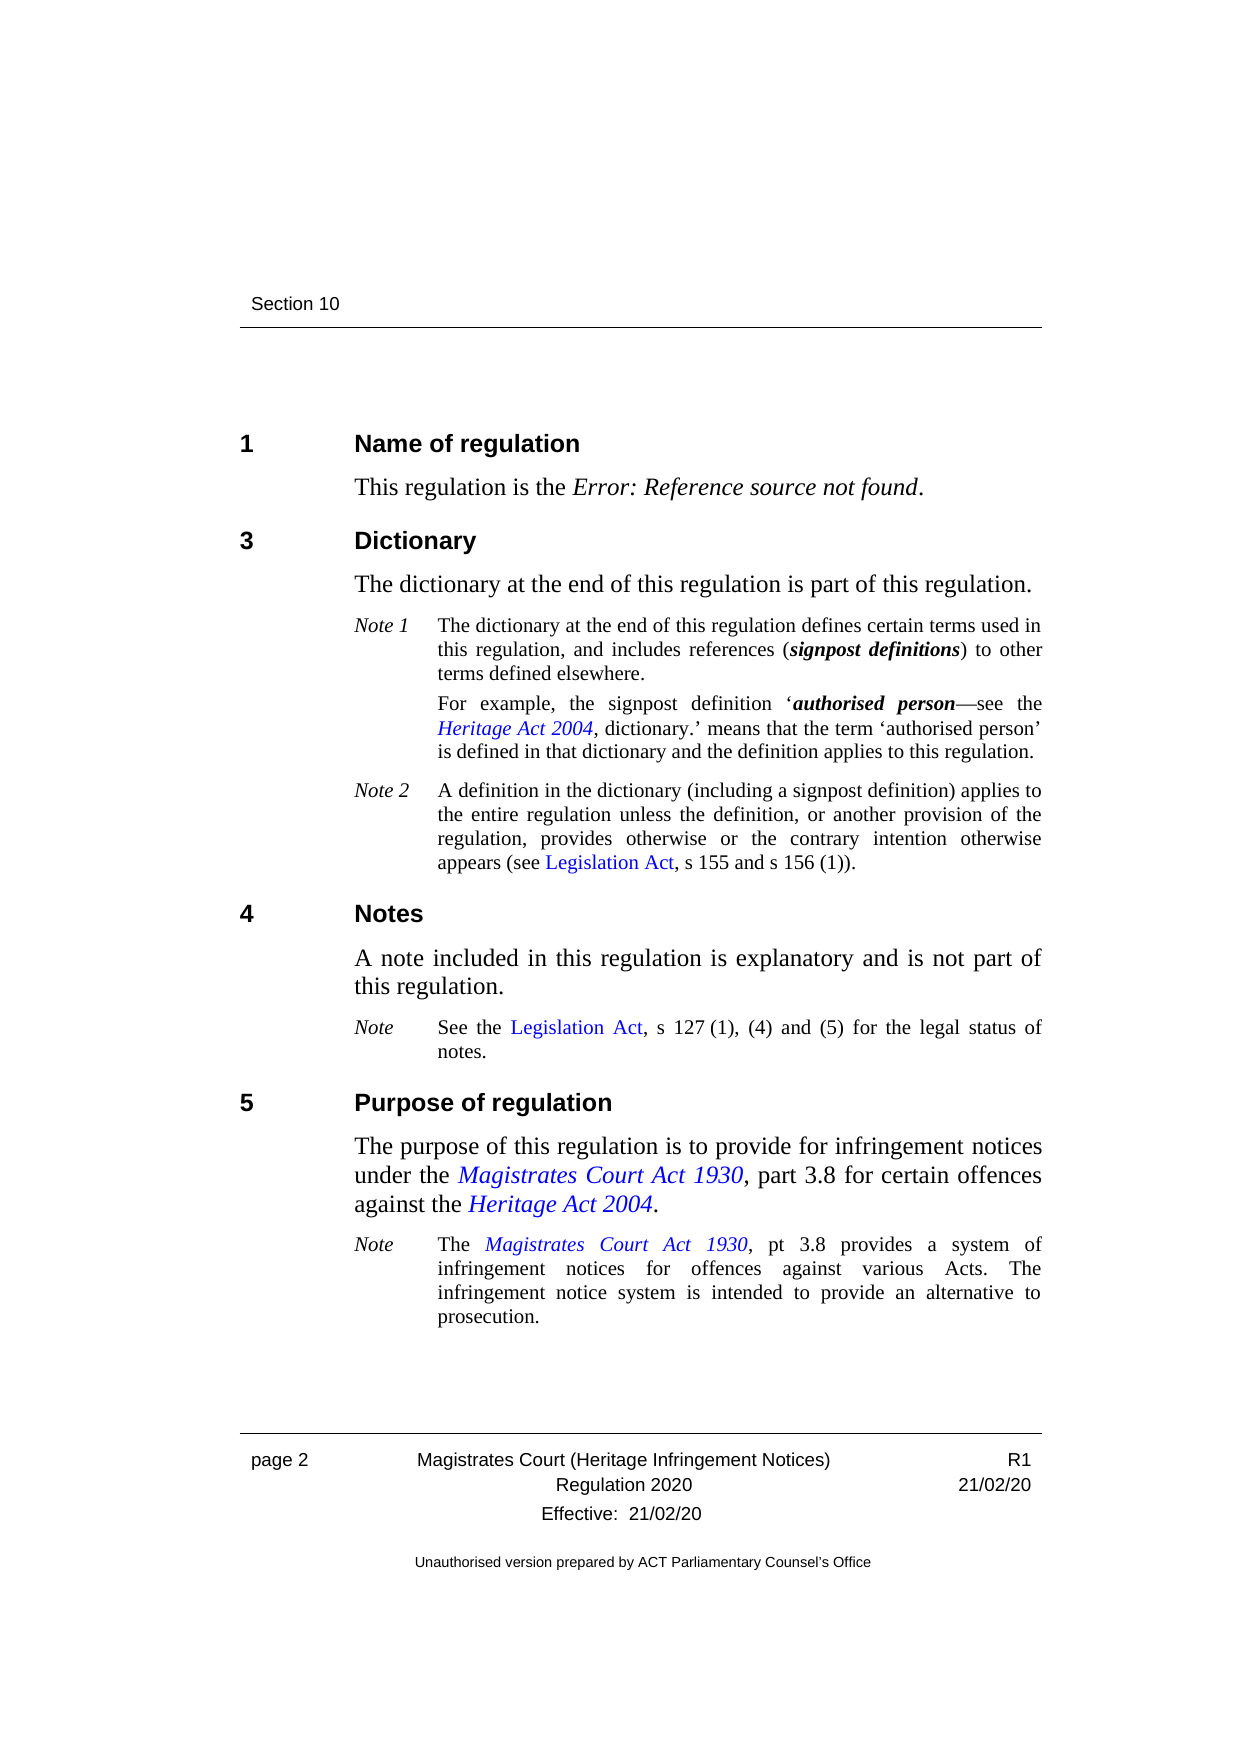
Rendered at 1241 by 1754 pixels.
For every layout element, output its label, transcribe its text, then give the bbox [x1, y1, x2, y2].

text A note included in this regulation is explanatory and is not part of this regulation. [354, 943, 1042, 1000]
text For example, the signpost definition ‘authorised person—see the Heritage Act 2004, dictionary.’ means that the term ‘authorised person’ is defined in that dictionary and the definition applies to this regulation. [437, 691, 1042, 763]
text Note See the Legislation Act, s 127 (1), (4) and (5) for the legal status of notes. [354, 1015, 1042, 1063]
text 5 Purpose of regulation [239, 1088, 1042, 1117]
text The purpose of this regulation is to provide for infringement notices under the Magistrates Court Act 1930, part 3.8 for certain offences against the Heritage Act 2004. [354, 1131, 1042, 1217]
text 3 Dictionary [239, 526, 1042, 555]
text Note 2 A definition in the dictionary (including a signpost definition) applies to the entire regulation unless the definition, or another provision of the regulation, provides otherwise or the contrary intention otherwise appears (see Legislation Act, s 155 and s 156 (1)). [354, 778, 1042, 874]
text 1 Name of regulation [239, 429, 1042, 458]
text This regulation is the Magistrates Court (Heritage Infringement Notices) Regulation 2020. [354, 472, 1042, 501]
text Note The Magistrates Court Act 1930, pt 3.8 provides a system of infringement notices for offences against various Acts. The infringement notice system is intended to provide an alternative to prosecution. [354, 1232, 1042, 1328]
text 4 Notes [239, 899, 1042, 928]
text The dictionary at the end of this regulation is part of this regulation. [354, 569, 1042, 598]
text Note 1 The dictionary at the end of this regulation defines certain terms used in this regulation, and includes references (signpost definitions) to other terms defined elsewhere. [354, 613, 1042, 685]
